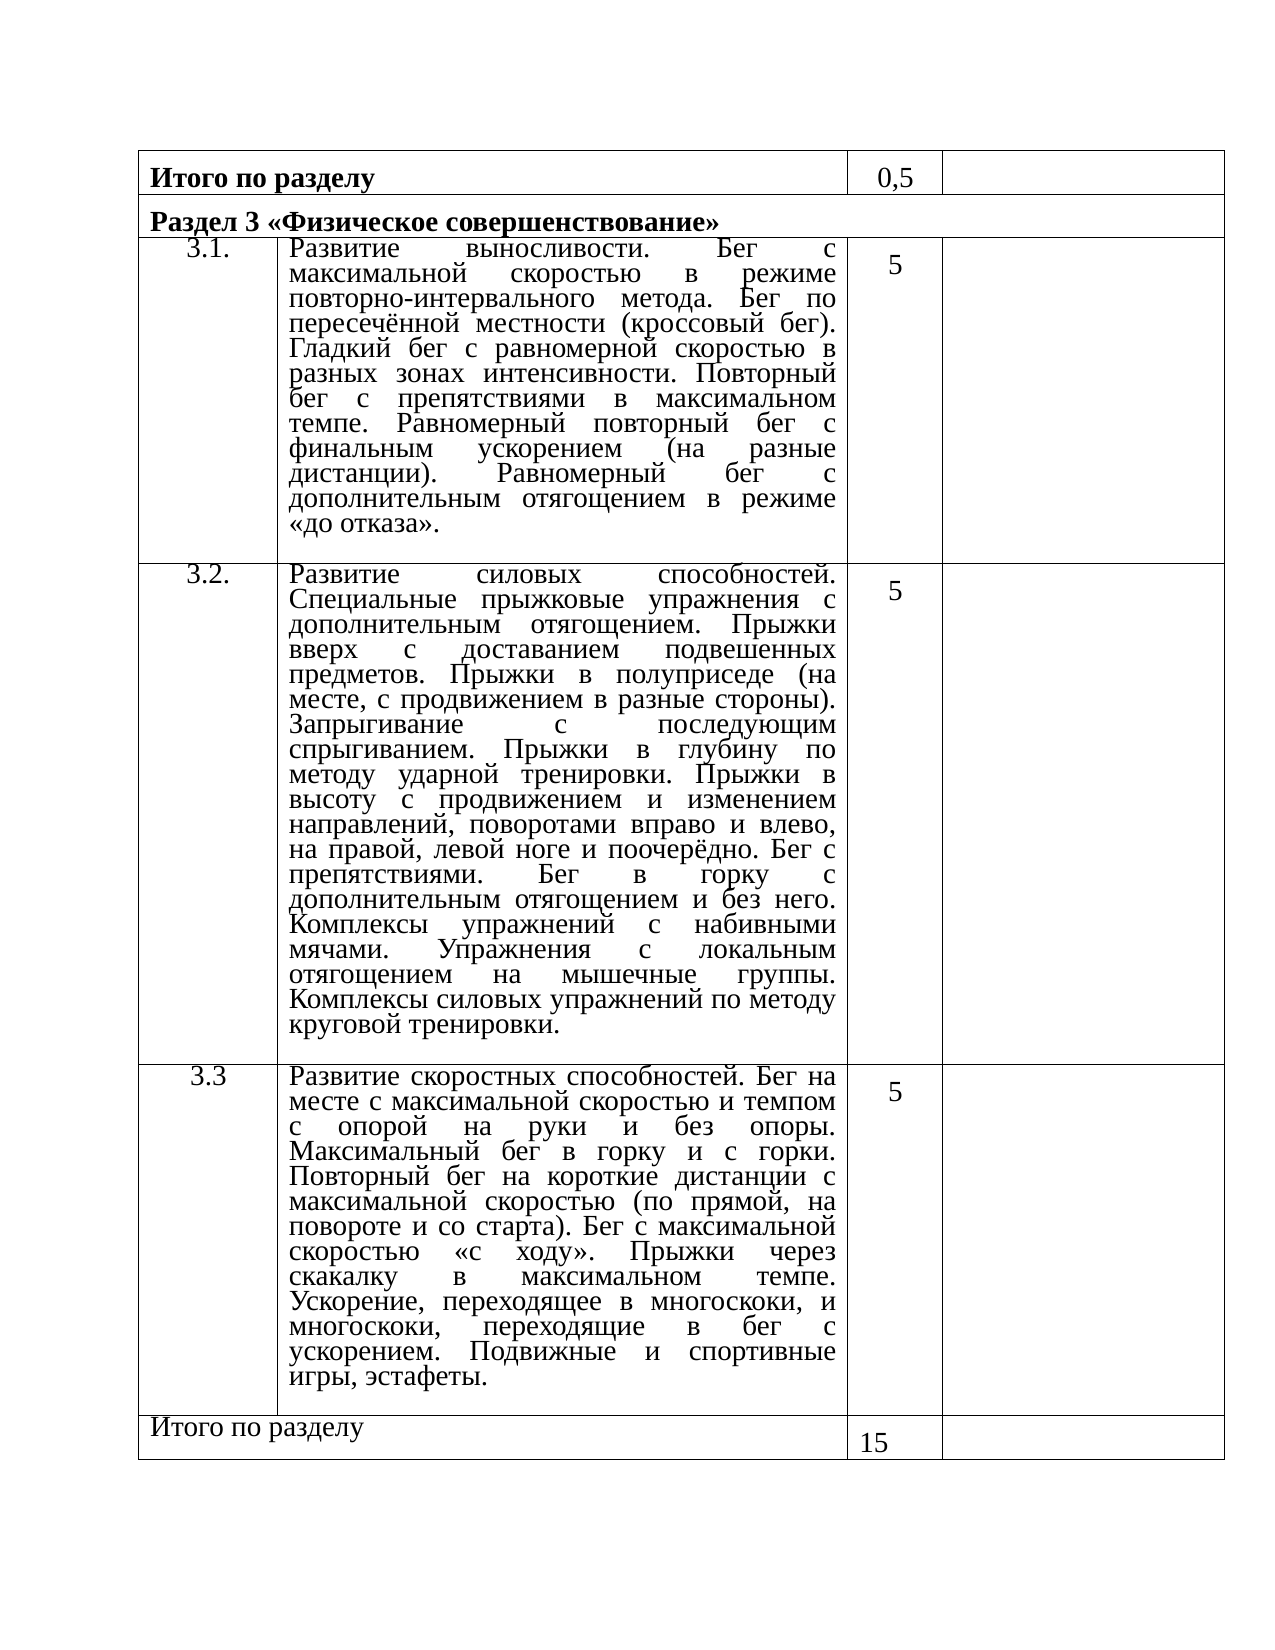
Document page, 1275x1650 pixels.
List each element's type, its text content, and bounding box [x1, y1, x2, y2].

table_cell 5 [848, 1065, 942, 1415]
table_cell [943, 564, 1224, 1064]
table_cell 5 [848, 564, 942, 1064]
table_cell Развитие скоростных способностей. Бег на месте с максимальной скоростью и темпом с опорой на руки и без опоры. Максимальный бег в горку и с горки. Повторный бег на короткие дистанции с максимальной скоростью (по прямой, на повороте и со старта). Бег с максимальной скоростью «с ходу». Прыжки через скакалку в максимальном темпе. Ускорение, переходящее в многоскоки, и многоскоки, переходящие в бег с ускорением. Подвижные и спортивные игры, эстафеты. [278, 1065, 847, 1415]
table_cell [943, 1416, 1224, 1458]
table_cell 0,5 [848, 151, 942, 193]
table_cell Итого по разделу [139, 151, 847, 193]
table_cell 5 [848, 238, 942, 563]
table_cell 3.1. [139, 238, 277, 563]
table_cell Итого по разделу [139, 1416, 847, 1458]
table_cell Развитие силовых способностей. Специальные прыжковые упражнения с дополнительным отягощением. Прыжки вверх с доставанием подвешенных предметов. Прыжки в полуприседе (на месте, с продвижением в разные стороны). Запрыгивание с последующим спрыгиванием. Прыжки в глубину по методу ударной тренировки. Прыжки в высоту с продвижением и изменением направлений, поворотами вправо и влево, на правой, левой ноге и поочерёдно. Бег с препятствиями. Бег в горку с дополнительным отягощением и без него. Комплексы упражнений с набивными мячами. Упражнения с локальным отягощением на мышечные группы. Комплексы силовых упражнений по методу круговой тренировки. [278, 564, 847, 1064]
table_cell Развитие выносливости. Бег с максимальной скоростью в режиме повторно-интервального метода. Бег по пересечённой местности (кроссовый бег). Гладкий бег с равномерной скоростью в разных зонах интенсивности. Повторный бег с препятствиями в максимальном темпе. Равномерный повторный бег с финальным ускорением (на разные дистанции). Равномерный бег с дополнительным отягощением в режиме «до отказа». [278, 238, 847, 563]
table_cell [943, 151, 1224, 193]
table_cell Раздел 3 «Физическое совершенствование» [139, 195, 1224, 237]
table_cell 3.2. [139, 564, 277, 1064]
table_cell [943, 1065, 1224, 1415]
table_cell 3.3 [139, 1065, 277, 1415]
table_cell [943, 238, 1224, 563]
table_cell 15 [848, 1416, 942, 1458]
